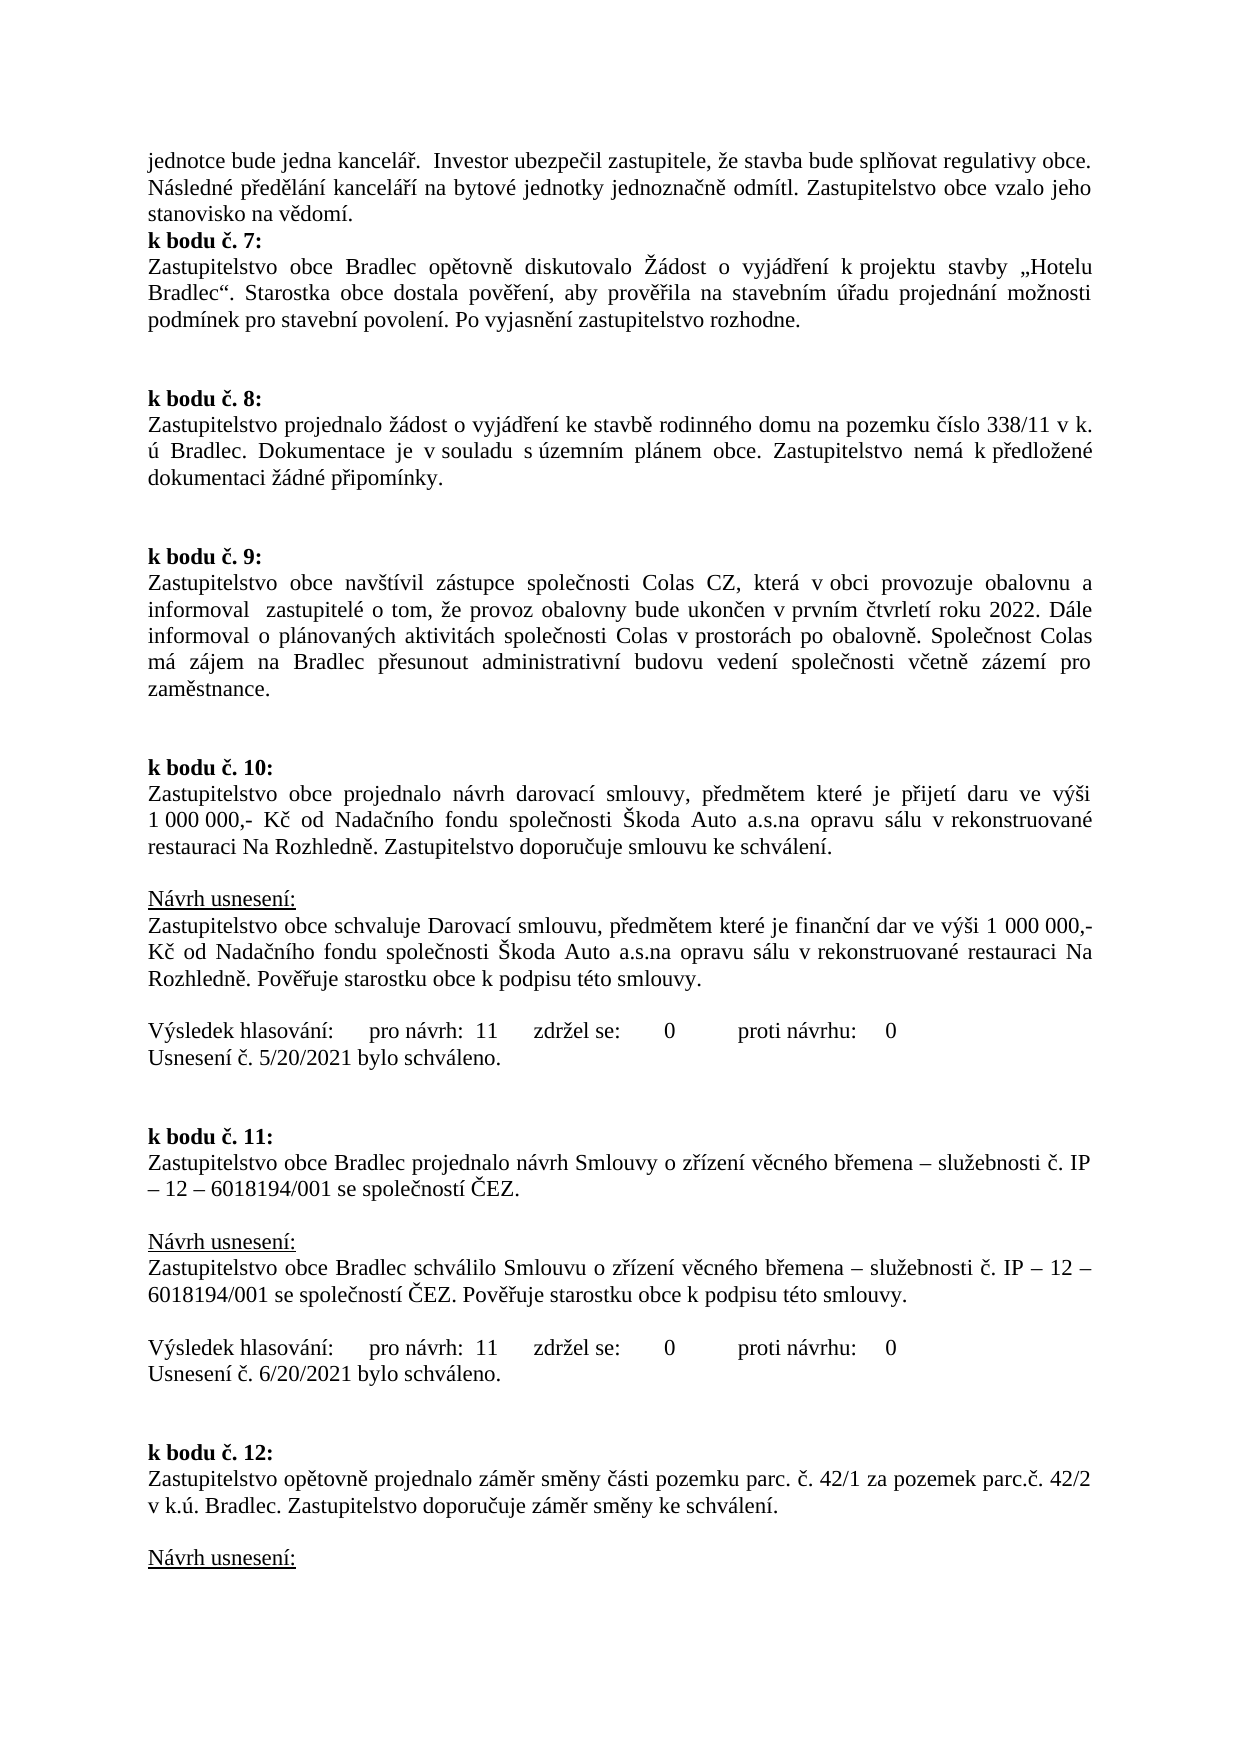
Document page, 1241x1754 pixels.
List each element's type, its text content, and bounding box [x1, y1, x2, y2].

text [148, 148, 1093, 227]
text Zastupitelstvo opětovně projednalo záměr směny části pozemku parc. č. 42/1 za pozemek parc.č. 42/2 v k.ú. Bradlec. Zastupitelstvo doporučuje záměr směny ke schválení. [148, 1465, 1093, 1518]
text Zastupitelstvo obce projednalo návrh darovací smlouvy, předmětem které je přijetí daru ve výši 1 000 000,- Kč od Nadačního fondu společnosti Škoda Auto a.s.na opravu sálu v rekonstruované restauraci Na Rozhledně. Zastupitelstvo doporučuje smlouvu ke schválení. [148, 780, 1093, 859]
text Usnesení č. 5/20/2021 bylo schváleno. [148, 1044, 1093, 1070]
text Návrh usnesení: [148, 1544, 1093, 1571]
text Zastupitelstvo obce navštívil zástupce společnosti Colas CZ, která v obci provozuje obalovnu a informoval zastupitelé o tom, že provoz obalovny bude ukončen v prvním čtvrletí roku 2022. Dále informoval o plánovaných aktivitách společnosti Colas v prostorách po obalovně. Společnost Colas má zájem na Bradlec přesunout administrativní budovu vedení společnosti včetně zázemí pro zaměstnance. [148, 569, 1093, 701]
text k bodu č. 12: [148, 1439, 1093, 1465]
text Zastupitelstvo projednalo žádost o vyjádření ke stavbě rodinného domu na pozemku číslo 338/11 v k. ú Bradlec. Dokumentace je v souladu s územním plánem obce. Zastupitelstvo nemá k předložené dokumentaci žádné připomínky. [148, 411, 1093, 490]
text k bodu č. 10: [148, 754, 1093, 780]
text k bodu č. 7: [148, 227, 1093, 253]
text Zastupitelstvo obce Bradlec schválilo Smlouvu o zřízení věcného břemena – služebnosti č. IP – 12 – 6018194/001 se společností ČEZ. Pověřuje starostku obce k podpisu této smlouvy. [148, 1254, 1093, 1307]
text Výsledek hlasování: pro návrh: 11 zdržel se: 0 proti návrhu: 0 [148, 1017, 1093, 1044]
text Zastupitelstvo obce Bradlec opětovně diskutovalo Žádost o vyjádření k projektu stavby „Hotelu Bradlec“. Starostka obce dostala pověření, aby prověřila na stavebním úřadu projednání možnosti podmínek pro stavební povolení. Po vyjasnění zastupitelstvo rozhodne. [148, 253, 1093, 332]
text Usnesení č. 6/20/2021 bylo schváleno. [148, 1360, 1093, 1386]
text Zastupitelstvo obce schvaluje Darovací smlouvu, předmětem které je finanční dar ve výši 1 000 000,- Kč od Nadačního fondu společnosti Škoda Auto a.s.na opravu sálu v rekonstruované restauraci Na Rozhledně. Pověřuje starostku obce k podpisu této smlouvy. [148, 912, 1093, 991]
text Výsledek hlasování: pro návrh: 11 zdržel se: 0 proti návrhu: 0 [148, 1333, 1093, 1360]
text Zastupitelstvo obce Bradlec projednalo návrh Smlouvy o zřízení věcného břemena – služebnosti č. IP – 12 – 6018194/001 se společností ČEZ. [148, 1149, 1093, 1202]
text Návrh usnesení: [148, 1228, 1093, 1254]
text k bodu č. 8: [148, 385, 1093, 411]
text k bodu č. 11: [148, 1123, 1093, 1149]
text Návrh usnesení: [148, 886, 1093, 912]
text k bodu č. 9: [148, 543, 1093, 569]
